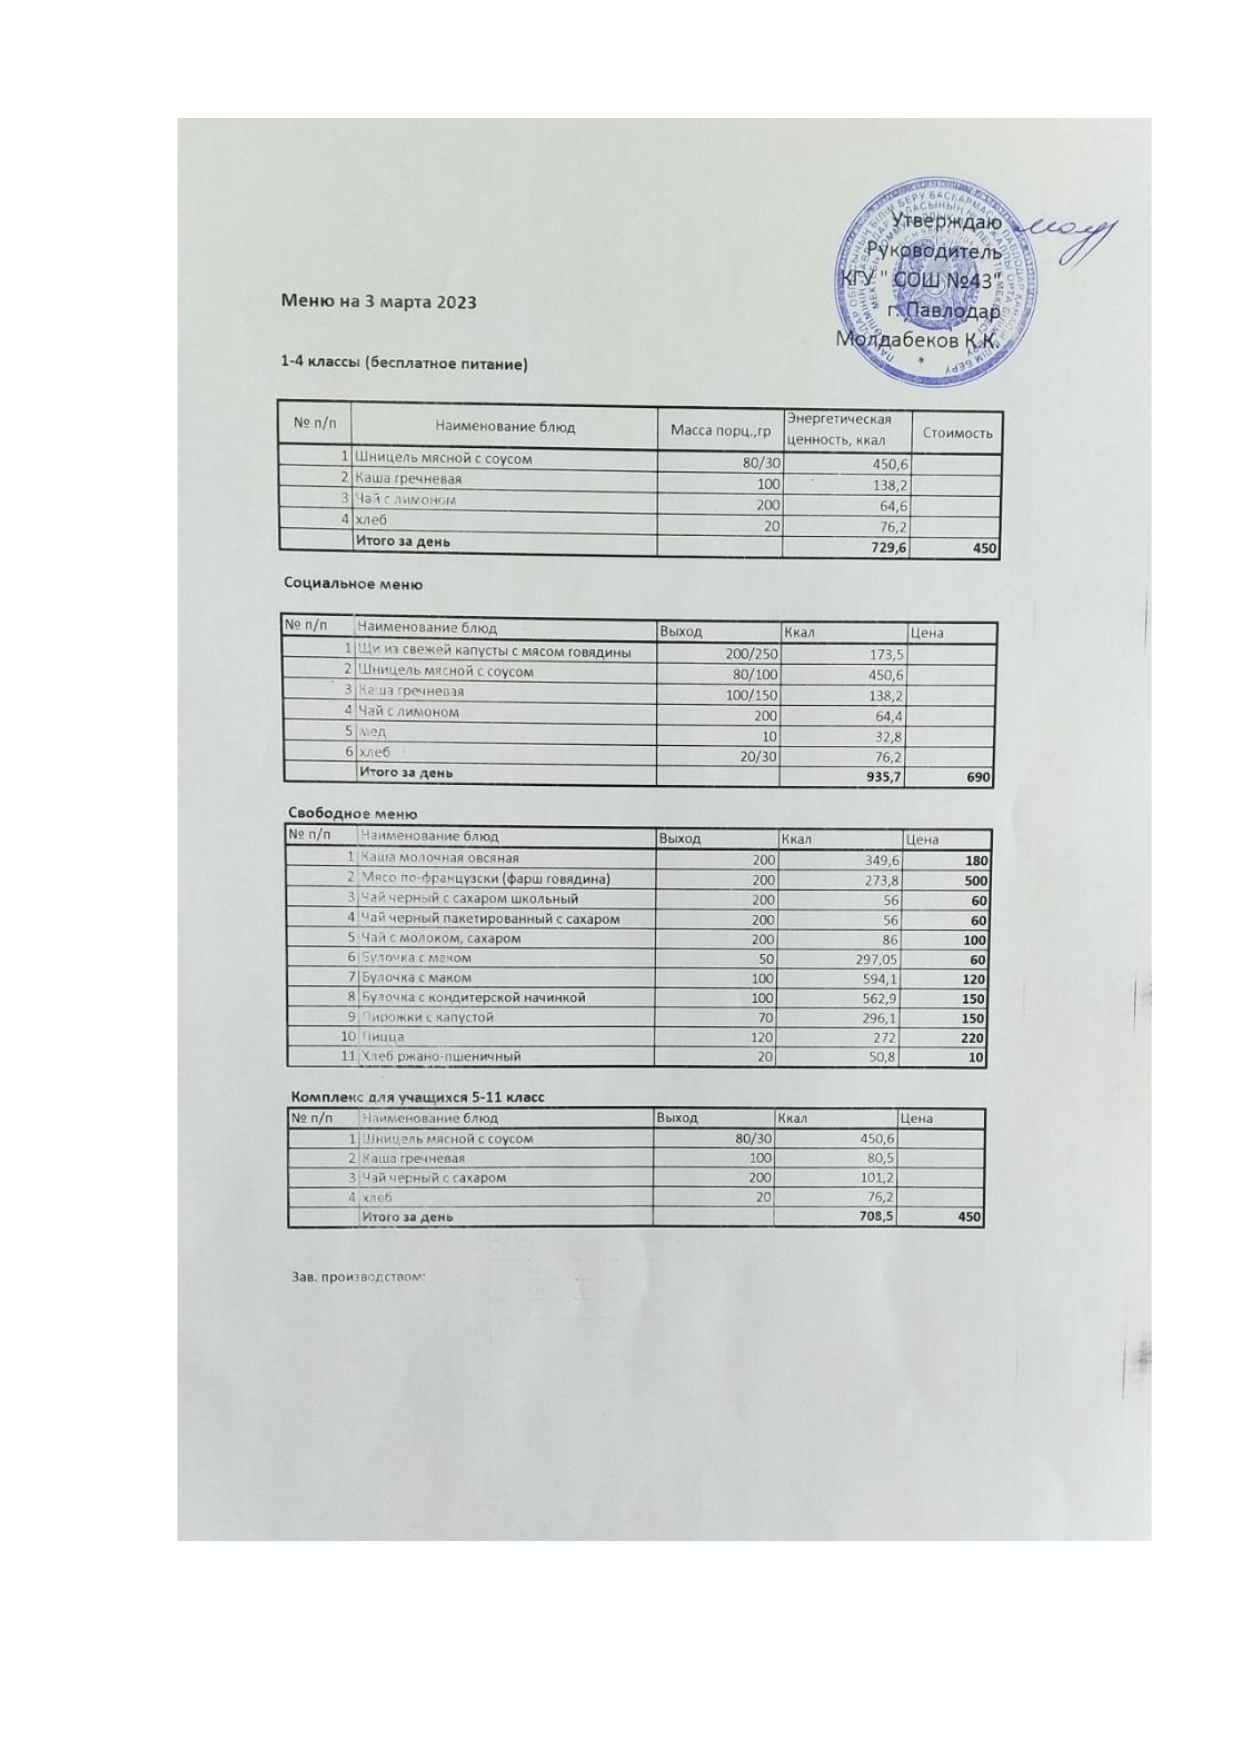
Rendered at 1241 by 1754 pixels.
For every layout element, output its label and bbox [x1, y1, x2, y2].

picture [177, 118, 1152, 1541]
